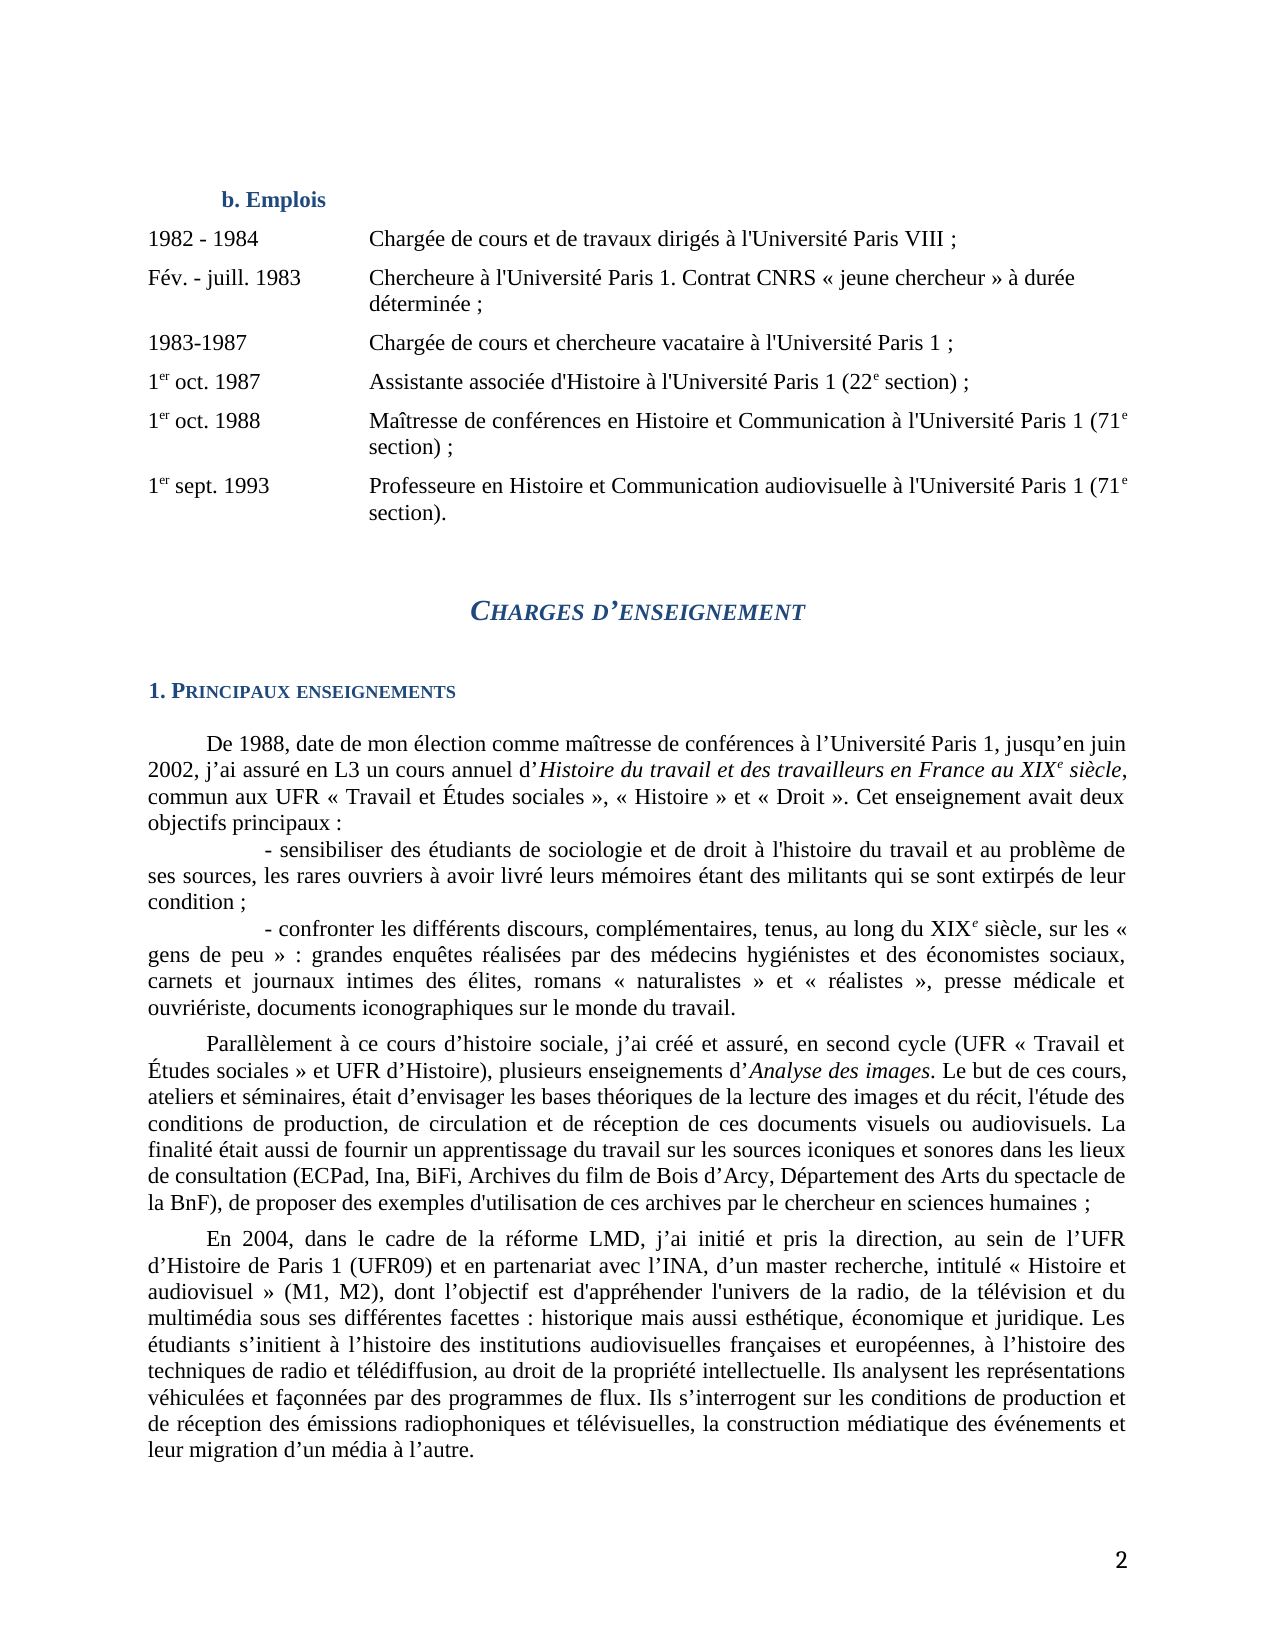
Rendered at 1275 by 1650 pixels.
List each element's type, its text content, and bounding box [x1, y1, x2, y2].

text Fév. - juill. 1983 Chercheure à l'Université Paris 1. Contrat CNRS « jeune chercheur » à durée déterminée ; [148, 264, 1127, 317]
text Charges d’enseignement [148, 593, 1127, 626]
text b. Emplois [148, 186, 1127, 213]
text Parallèlement à ce cours d’histoire sociale, j’ai créé et assuré, en second cycle (UFR « Travail et Études sociales » et UFR d’Histoire), plusieurs enseignements d’Analyse des images. Le but de ces cours, ateliers et séminaires, était d’envisager les bases théoriques de la lecture des images et du récit, l'étude des conditions de production, de circulation et de réception de ces documents visuels ou audiovisuels. La finalité était aussi de fournir un apprentissage du travail sur les sources iconiques et sonores dans les lieux de consultation (ECPad, Ina, BiFi, Archives du film de Bois d’Arcy, Département des Arts du spectacle de la BnF), de proposer des exemples d'utilisation de ces archives par le chercheur en sciences humaines ; [148, 1031, 1127, 1215]
subtitle 1. Principaux enseignements [148, 677, 1127, 704]
text 1er sept. 1993 Professeure en Histoire et Communication audiovisuelle à l'Université Paris 1 (71e section). [148, 472, 1127, 525]
text - sensibiliser des étudiants de sociologie et de droit à l'histoire du travail et au problème de ses sources, les rares ouvriers à avoir livré leurs mémoires étant des militants qui se sont extirpés de leur condition ; [148, 836, 1127, 915]
text 1983-1987 Chargée de cours et chercheure vacataire à l'Université Paris 1 ; [148, 329, 1127, 356]
text 1982 - 1984 Chargée de cours et de travaux dirigés à l'Université Paris VIII ; [148, 225, 1127, 252]
text 1er oct. 1988 Maîtresse de conférences en Histoire et Communication à l'Université Paris 1 (71e section) ; [148, 407, 1127, 460]
text 1er oct. 1987 Assistante associée d'Histoire à l'Université Paris 1 (22e section) ; [148, 368, 1127, 394]
text - confronter les différents discours, complémentaires, tenus, au long du XIXe siècle, sur les « gens de peu » : grandes enquêtes réalisées par des médecins hygiénistes et des économistes sociaux, carnets et journaux intimes des élites, romans « naturalistes » et « réalistes », presse médicale et ouvriériste, documents iconographiques sur le monde du travail. [148, 915, 1127, 1020]
text De 1988, date de mon élection comme maîtresse de conférences à l’Université Paris 1, jusqu’en juin 2002, j’ai assuré en L3 un cours annuel d’Histoire du travail et des travailleurs en France au XIXe siècle, commun aux UFR « Travail et Études sociales », « Histoire » et « Droit ». Cet enseignement avait deux objectifs principaux : [148, 730, 1127, 836]
text En 2004, dans le cadre de la réforme LMD, j’ai initié et pris la direction, au sein de l’UFR d’Histoire de Paris 1 (UFR09) et en partenariat avec l’INA, d’un master recherche, intitulé « Histoire et audiovisuel » (M1, M2), dont l’objectif est d'appréhender l'univers de la radio, de la télévision et du multimédia sous ses différentes facettes : historique mais aussi esthétique, économique et juridique. Les étudiants s’initient à l’histoire des institutions audiovisuelles françaises et européennes, à l’histoire des techniques de radio et télédiffusion, au droit de la propriété intellectuelle. Ils analysent les représentations véhiculées et façonnées par des programmes de flux. Ils s’interrogent sur les conditions de production et de réception des émissions radiophoniques et télévisuelles, la construction médiatique des événements et leur migration d’un média à l’autre. [148, 1225, 1127, 1463]
